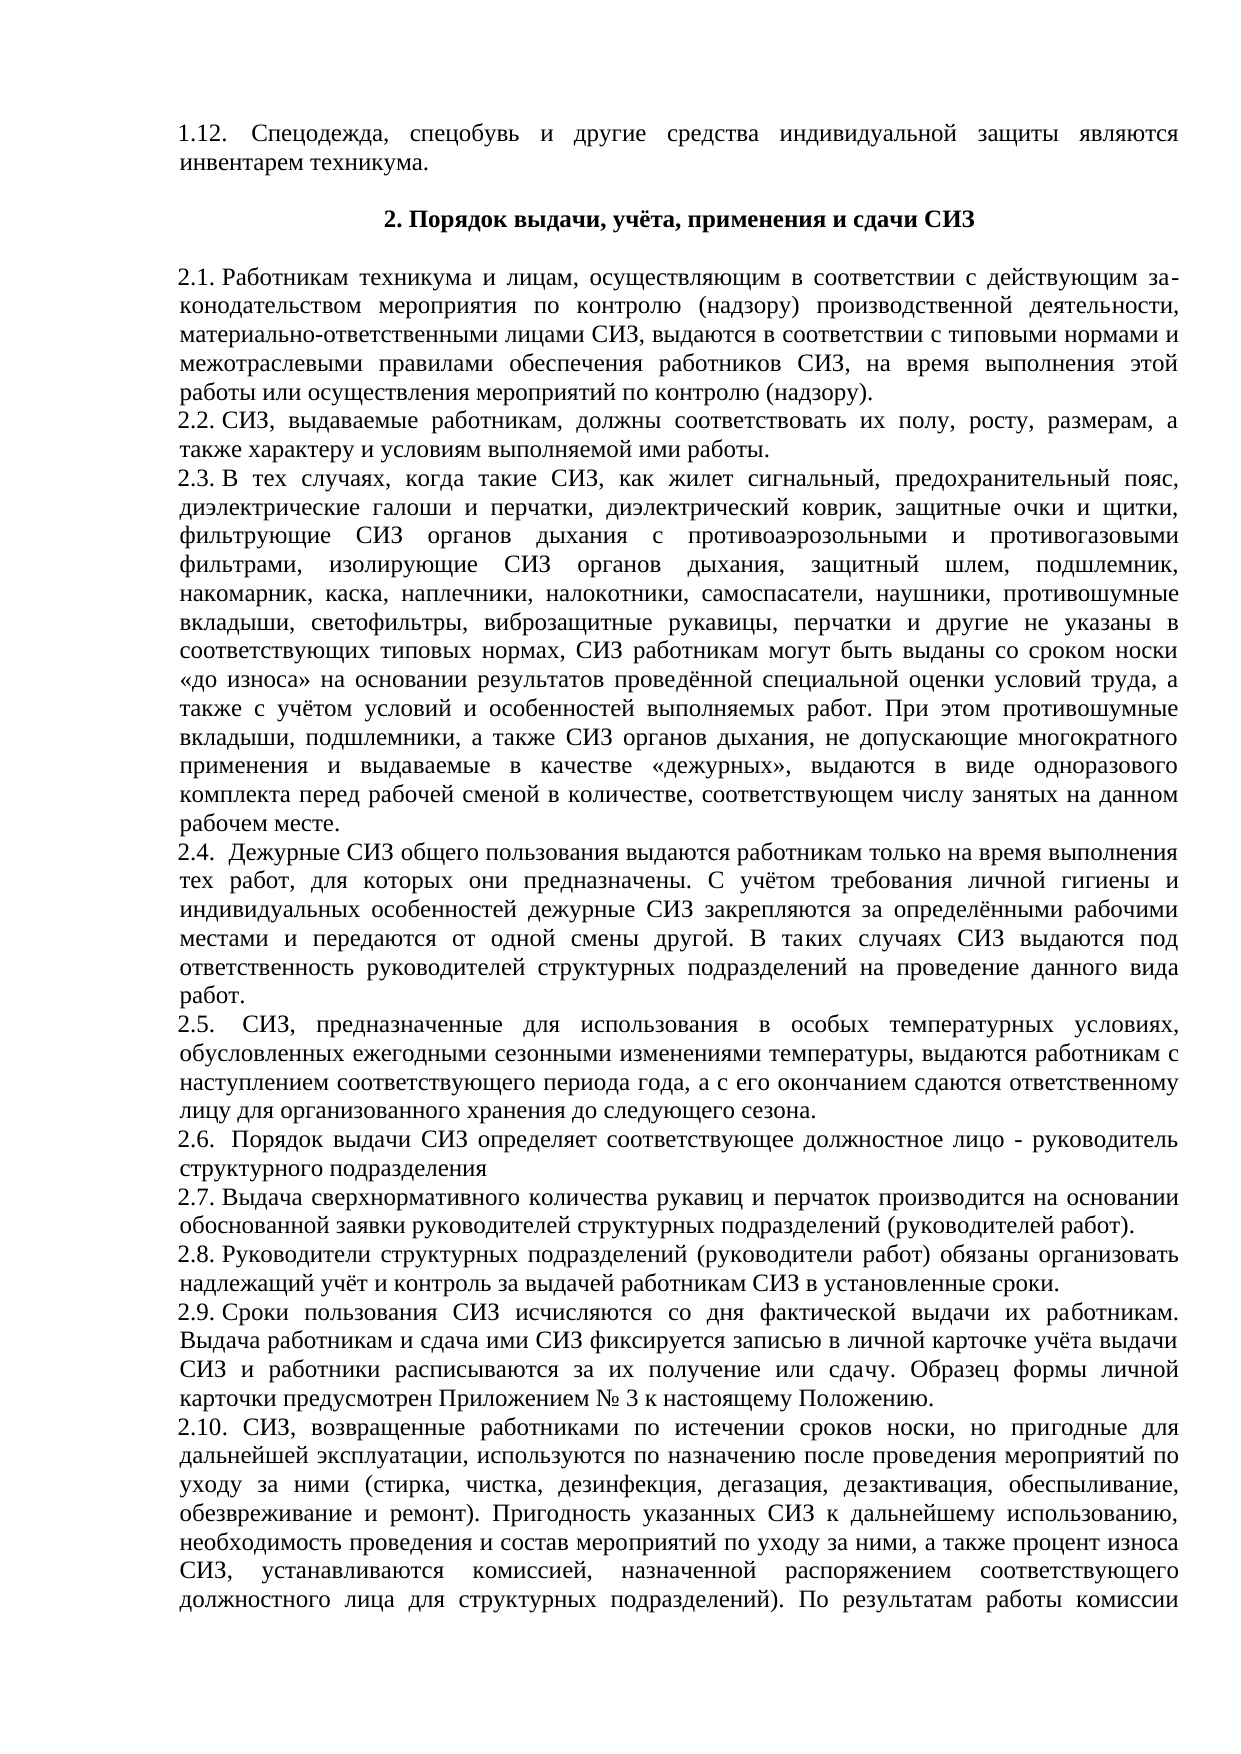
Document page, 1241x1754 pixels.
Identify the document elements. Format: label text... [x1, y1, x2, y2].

list Дежурные СИЗ общего пользования выдаются работникам только на время выполнения тех работ, для которых они предназначены. С учётом требования личной гигиены и индивидуальных особенностей дежурные СИЗ закрепляются за определёнными рабочими местами и передаются от одной смены другой. В таких случаях СИЗ выдаются под ответственность руководителей структурных подразделений на проведение данного вида работ. [177, 837, 1179, 1009]
list СИЗ, предназначенные для использования в особых температурных условиях, обусловленных ежегодными сезонными изменениями температуры, выдаются работникам с наступлением соответствующего периода года, а с его окончанием сдаются ответственному лицу для организованного хранения до следующего сезона. [177, 1009, 1179, 1124]
list Руководители структурных подразделений (руководители работ) обязаны организовать надлежащий учёт и контроль за выдачей работникам СИЗ в установленные сроки. [177, 1239, 1179, 1297]
list В тех случаях, когда такие СИЗ, как жилет сигнальный, предохранительный пояс, диэлектрические галоши и перчатки, диэлектрический коврик, защитные очки и щитки, фильтрующие СИЗ органов дыхания с противоаэрозольными и противогазовыми фильтрами, изолирующие СИЗ органов дыхания, защитный шлем, подшлемник, накомарник, каска, наплечники, налокотники, самоспасатели, наушники, противошумные вкладыши, светофильтры, виброзащитные рукавицы, перчатки и другие не указаны в соответствующих типовых нормах, СИЗ работникам могут быть выданы со сроком носки «до износа» на основании результатов проведённой специальной оценки условий труда, а также с учётом условий и особенностей выполняемых работ. При этом противошумные вкладыши, подшлемники, а также СИЗ органов дыхания, не допускающие многократного применения и выдаваемые в качестве «дежурных», выдаются в виде одноразового комплекта перед рабочей сменой в количестве, соответствующем числу занятых на данном рабочем месте. [177, 463, 1179, 837]
list СИЗ, выдаваемые работникам, должны соответствовать их полу, росту, размерам, а также характеру и условиям выполняемой ими работы. [177, 406, 1179, 463]
text 2. Порядок выдачи, учёта, применения и сдачи СИЗ [177, 204, 1181, 233]
list Спецодежда, спецобувь и другие средства индивидуальной защиты являются инвентарем техникума. [177, 118, 1179, 176]
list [177, 1412, 1179, 1613]
list Выдача сверхнормативного количества рукавиц и перчаток производится на основании обоснованной заявки руководителей структурных подразделений (руководителей работ). [177, 1182, 1179, 1239]
list Порядок выдачи СИЗ определяет соответствующее должностное лицо - руководитель структурного подразделения [177, 1124, 1179, 1182]
list Сроки пользования СИЗ исчисляются со дня фактической выдачи их работникам. Выдача работникам и сдача ими СИЗ фиксируется записью в личной карточке учёта выдачи СИЗ и работники расписываются за их получение или сдачу. Образец формы личной карточки предусмотрен Приложением № 3 к настоящему Положению. [177, 1297, 1179, 1412]
list Работникам техникума и лицам, осуществляющим в соответствии с действующим законодательством мероприятия по контролю (надзору) производственной деятельности, материально-ответственными лицами СИЗ, выдаются в соответствии с типовыми нормами и межотраслевыми правилами обеспечения работников СИЗ, на время выполнения этой работы или осуществления мероприятий по контролю (надзору). [177, 262, 1179, 406]
